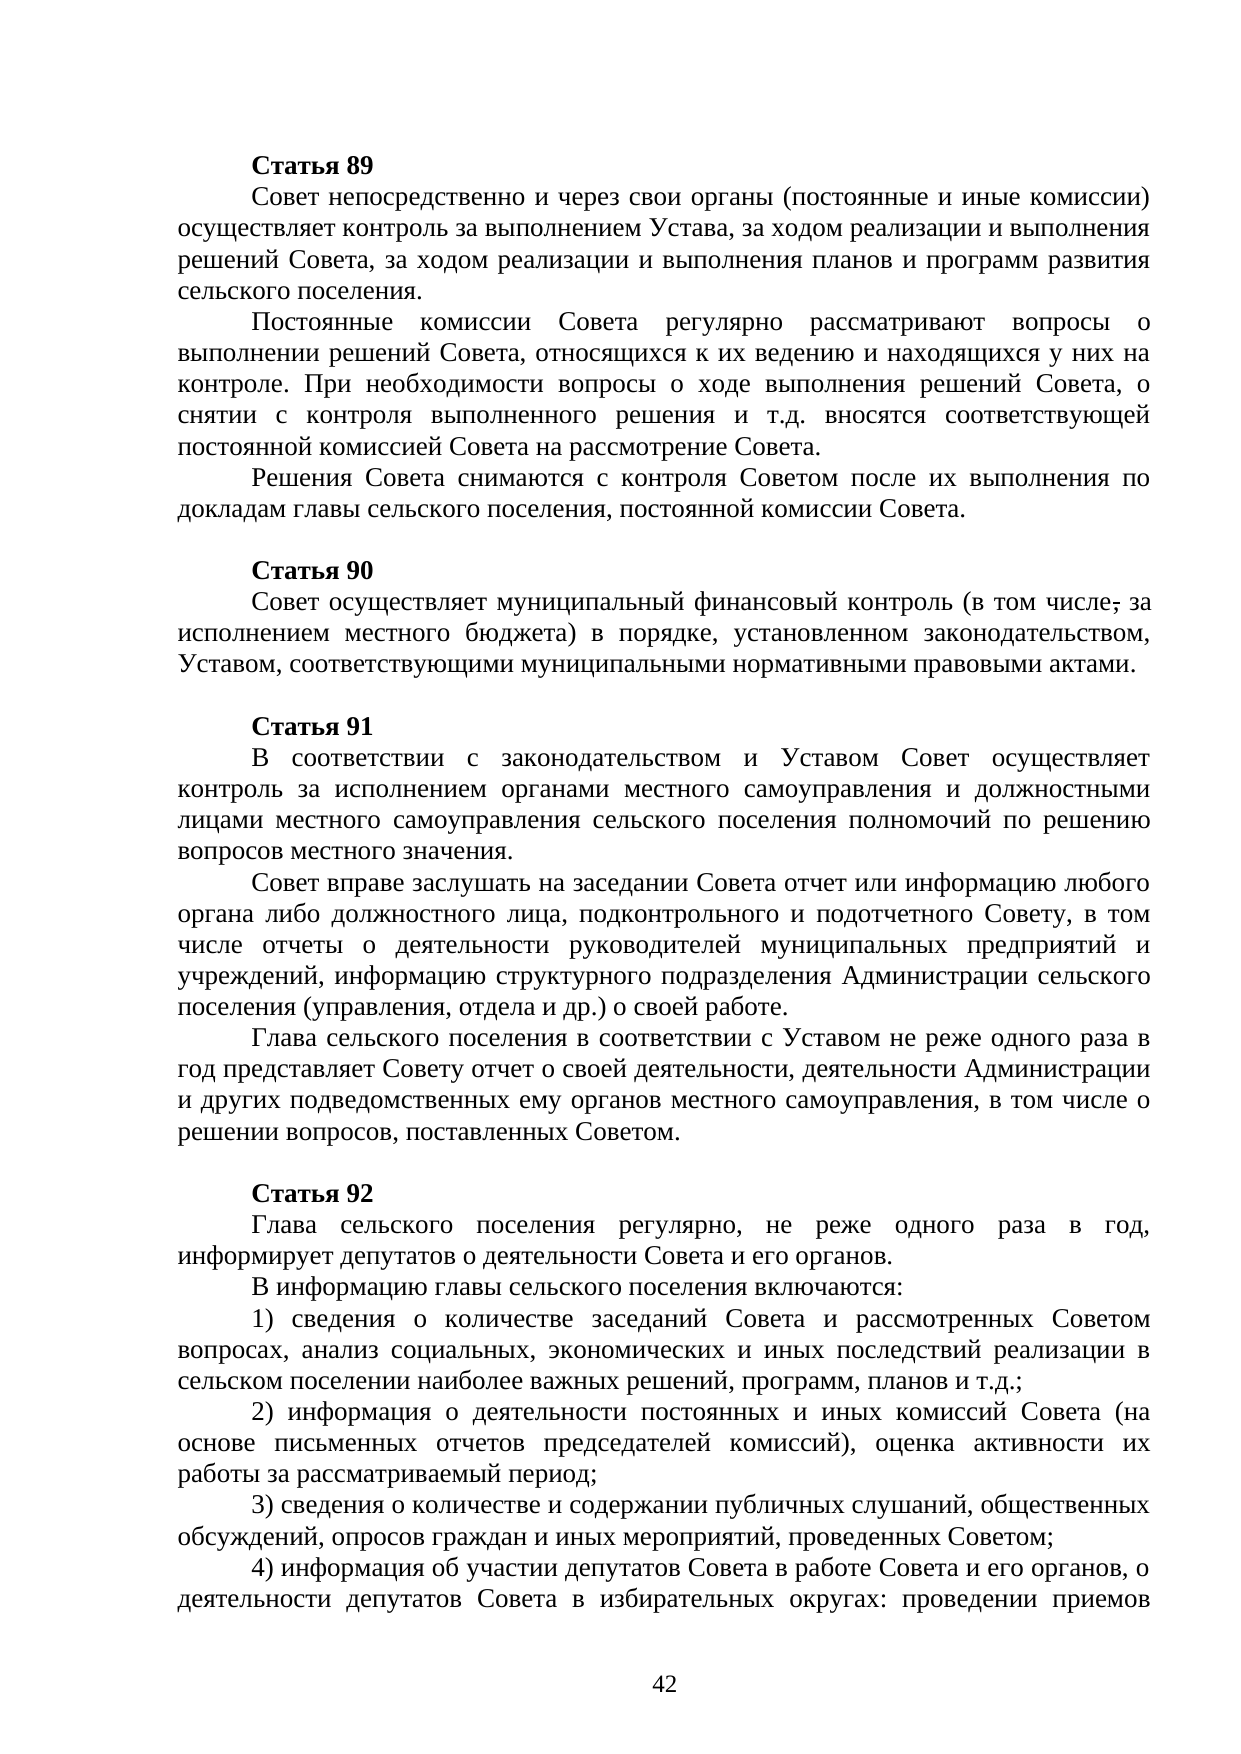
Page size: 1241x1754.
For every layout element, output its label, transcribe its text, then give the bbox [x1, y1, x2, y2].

text 3) сведения о количестве и содержании публичных слушаний, общественных обсуждений, опросов граждан и иных мероприятий, проведенных Советом; [177, 1488, 1152, 1551]
text Статья 89 [177, 149, 1152, 180]
text Решения Совета снимаются с контроля Советом после их выполнения по докладам главы сельского поселения, постоянной комиссии Совета. [177, 461, 1152, 523]
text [177, 1551, 1152, 1613]
text Статья 90 [177, 554, 1152, 585]
text Совет непосредственно и через свои органы (постоянные и иные комиссии) осуществляет контроль за выполнением Устава, за ходом реализации и выполнения решений Совета, за ходом реализации и выполнения планов и программ развития сельского поселения. [177, 180, 1152, 305]
text Совет вправе заслушать на заседании Совета отчет или информацию любого органа либо должностного лица, подконтрольного и подотчетного Совету, в том числе отчеты о деятельности руководителей муниципальных предприятий и учреждений, информацию структурного подразделения Администрации сельского поселения (управления, отдела и др.) о своей работе. [177, 866, 1152, 1021]
text Статья 92 [177, 1177, 1152, 1208]
text 1) сведения о количестве заседаний Совета и рассмотренных Советом вопросах, анализ социальных, экономических и иных последствий реализации в сельском поселении наиболее важных решений, программ, планов и т.д.; [177, 1302, 1152, 1395]
text В информацию главы сельского поселения включаются: [177, 1271, 1152, 1302]
text Глава сельского поселения в соответствии с Уставом не реже одного раза в год представляет Совету отчет о своей деятельности, деятельности Администрации и других подведомственных ему органов местного самоуправления, в том числе о решении вопросов, поставленных Советом. [177, 1021, 1152, 1146]
text В соответствии с законодательством и Уставом Совет осуществляет контроль за исполнением органами местного самоуправления и должностными лицами местного самоуправления сельского поселения полномочий по решению вопросов местного значения. [177, 741, 1152, 866]
text 2) информация о деятельности постоянных и иных комиссий Совета (на основе письменных отчетов председателей комиссий), оценка активности их работы за рассматриваемый период; [177, 1395, 1152, 1488]
text Статья 91 [177, 710, 1152, 741]
text Совет осуществляет муниципальный финансовый контроль (в том числе, за исполнением местного бюджета) в порядке, установленном законодательством, Уставом, соответствующими муниципальными нормативными правовыми актами. [177, 585, 1152, 679]
text Глава сельского поселения регулярно, не реже одного раза в год, информирует депутатов о деятельности Совета и его органов. [177, 1208, 1152, 1271]
text Постоянные комиссии Совета регулярно рассматривают вопросы о выполнении решений Совета, относящихся к их ведению и находящихся у них на контроле. При необходимости вопросы о ходе выполнения решений Совета, о снятии с контроля выполненного решения и т.д. вносятся соответствующей постоянной комиссией Совета на рассмотрение Совета. [177, 305, 1152, 461]
